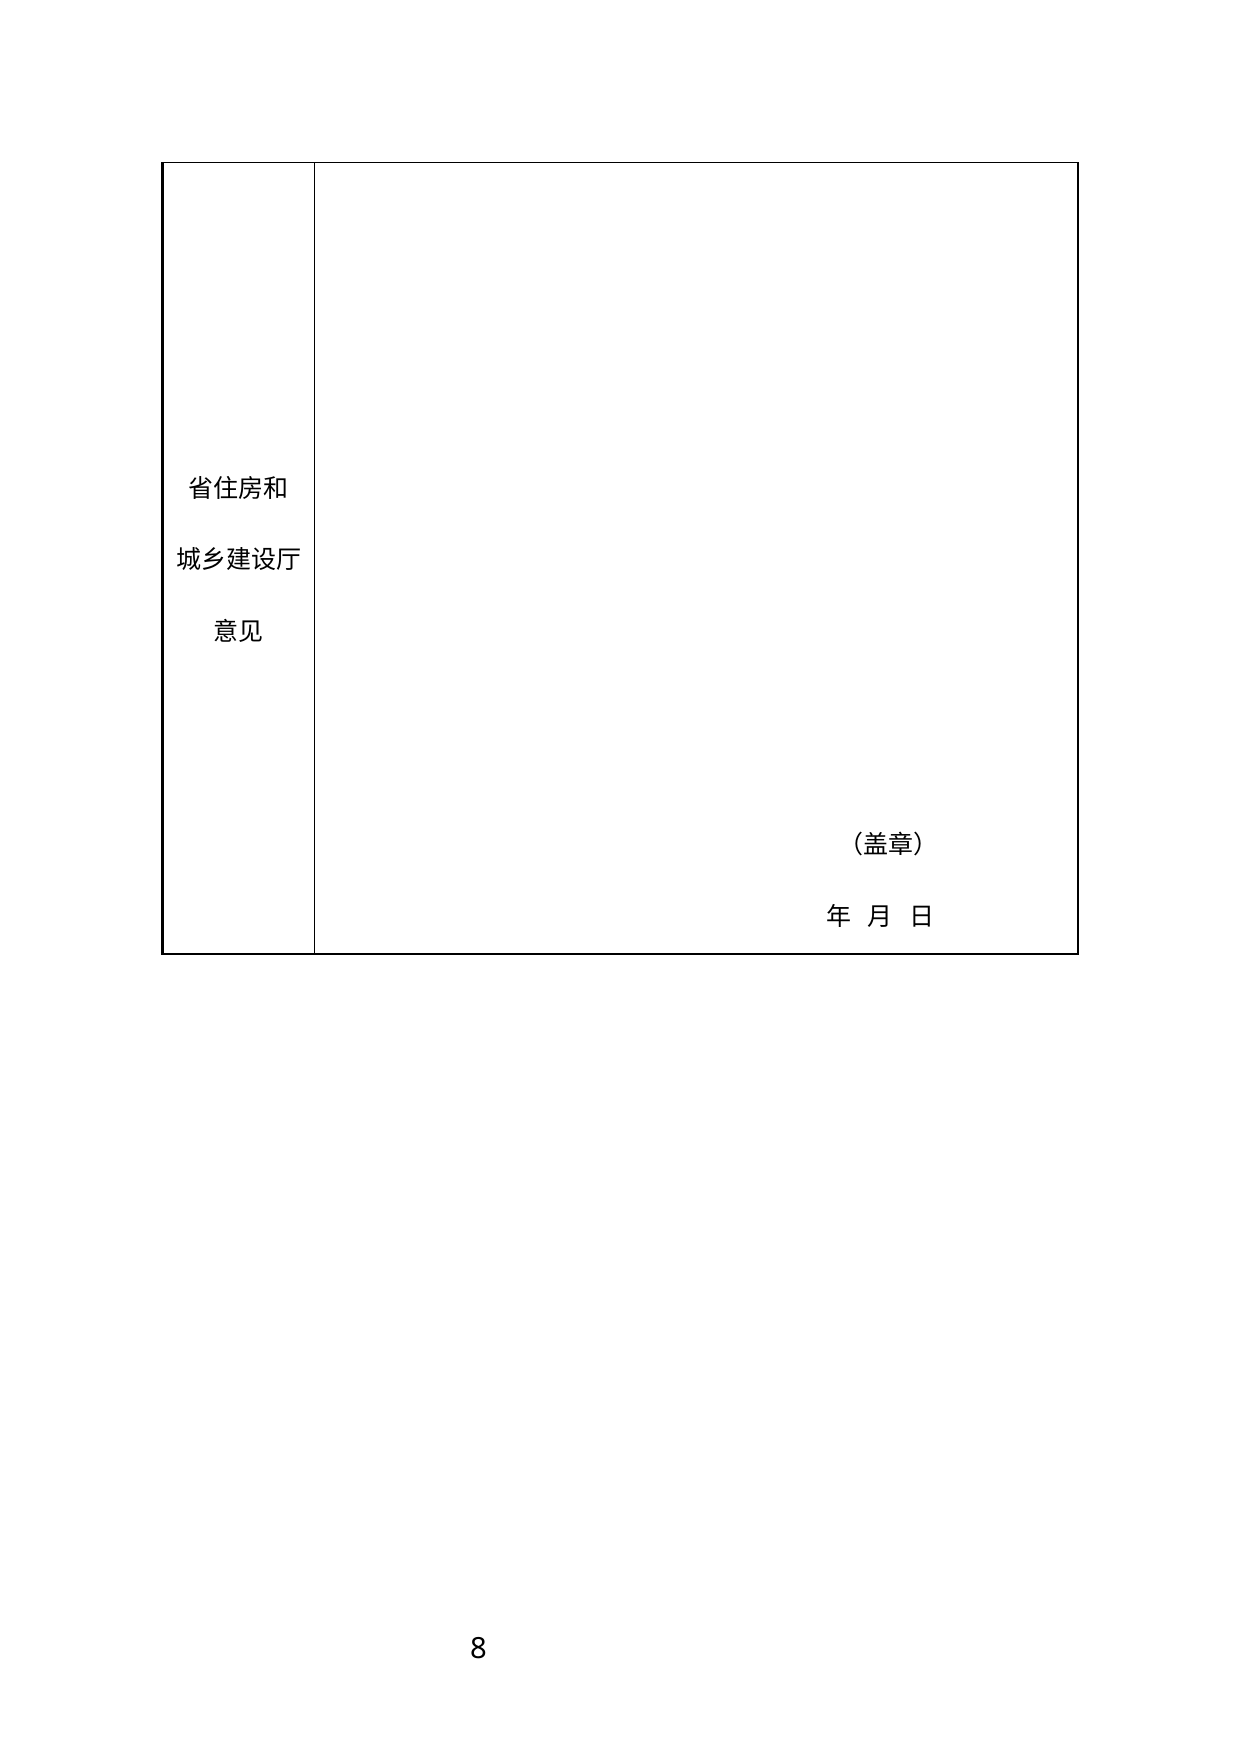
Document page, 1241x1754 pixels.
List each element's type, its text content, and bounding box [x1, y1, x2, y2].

table_cell （盖章） 年 月 日 [315, 163, 1077, 953]
table_cell 省住房和 城乡建设厅 意见 [164, 163, 314, 953]
